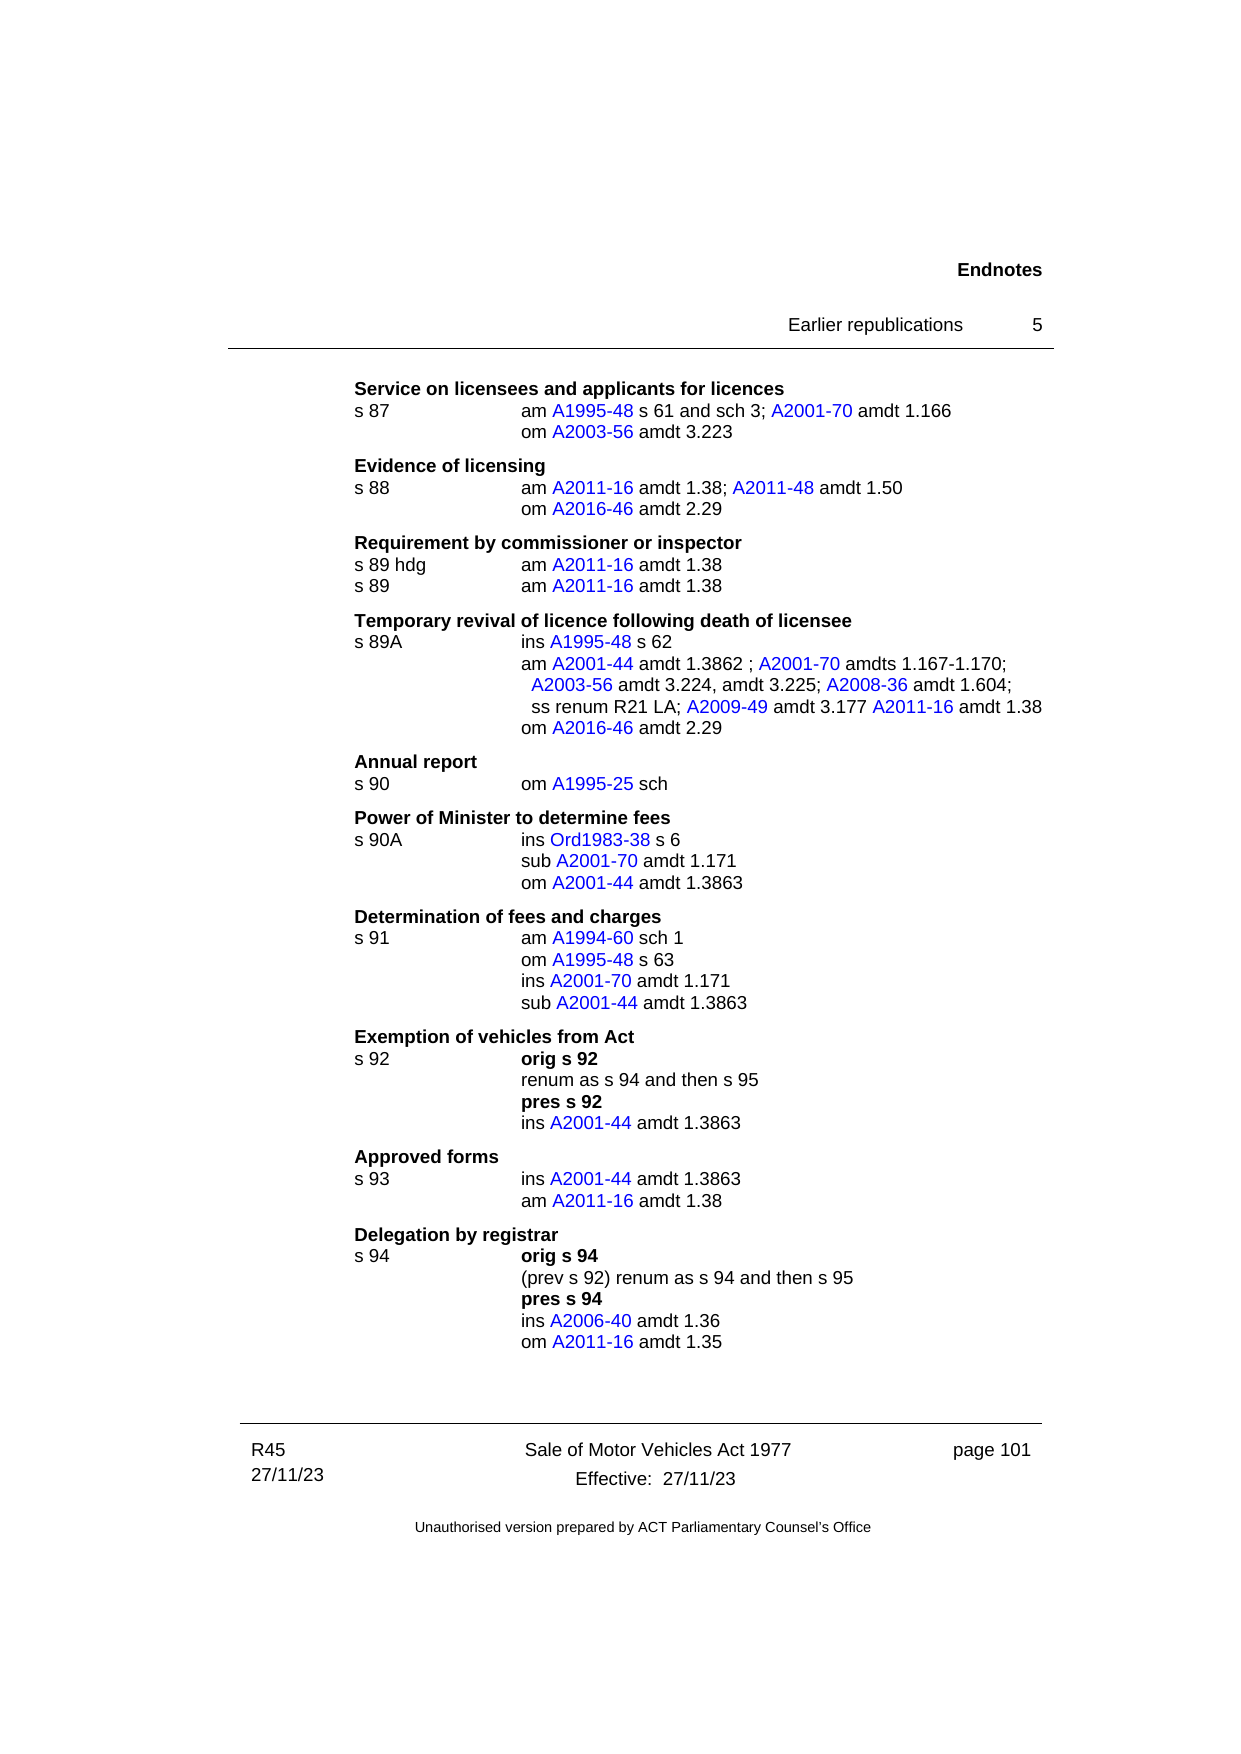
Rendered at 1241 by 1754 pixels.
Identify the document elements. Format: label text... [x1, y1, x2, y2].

text ins A2001-44 amdt 1.3863 [354, 1112, 1042, 1134]
text Evidence of licensing [354, 455, 1042, 477]
text s 87 am A1995-48 s 61 and sch 3; A2001-70 amdt 1.166 [354, 399, 1042, 421]
text om A2001-44 amdt 1.3863 [354, 872, 1042, 893]
text Annual report [354, 751, 1042, 773]
text am A2011-16 amdt 1.38 [354, 1189, 1042, 1211]
text Power of Minister to determine fees [354, 807, 1042, 828]
text Delegation by registrar [354, 1223, 1042, 1245]
text pres s 94 [354, 1288, 1042, 1310]
text Determination of fees and charges [354, 906, 1042, 927]
text om A2011-16 amdt 1.35 [354, 1331, 1042, 1353]
text renum as s 94 and then s 95 [354, 1069, 1042, 1091]
text sub A2001-70 amdt 1.171 [354, 850, 1042, 872]
text Approved forms [354, 1146, 1042, 1168]
text Requirement by commissioner or inspector [354, 532, 1042, 554]
text ins A2006-40 amdt 1.36 [354, 1310, 1042, 1331]
text s 89 hdg am A2011-16 amdt 1.38 [354, 554, 1042, 575]
text sub A2001-44 amdt 1.3863 [354, 992, 1042, 1013]
text om A2016-46 amdt 2.29 [354, 717, 1042, 739]
text s 91 am A1994-60 sch 1 [354, 927, 1042, 949]
text om A2016-46 amdt 2.29 [354, 498, 1042, 520]
text s 94 orig s 94 [354, 1245, 1042, 1267]
text s 90A ins Ord1983-38 s 6 [354, 828, 1042, 850]
text s 89 am A2011-16 amdt 1.38 [354, 575, 1042, 597]
text s 92 orig s 92 [354, 1047, 1042, 1069]
text (prev s 92) renum as s 94 and then s 95 [354, 1267, 1042, 1288]
text s 89A ins A1995-48 s 62 [354, 631, 1042, 652]
text ins A2001-70 amdt 1.171 [354, 970, 1042, 992]
text s 93 ins A2001-44 amdt 1.3863 [354, 1168, 1042, 1189]
text s 90 om A1995-25 sch [354, 773, 1042, 794]
text om A1995-48 s 63 [354, 949, 1042, 970]
text Service on licensees and applicants for licences [354, 378, 1042, 399]
text om A2003-56 amdt 3.223 [354, 421, 1042, 442]
text Exemption of vehicles from Act [354, 1026, 1042, 1047]
text am A2001-44 amdt 1.3862 ; A2001-70 amdts 1.167-1.170; A2003-56 amdt 3.224, amdt 3.225; A2008-36 amdt 1.604; ss renum R21 LA; A2009-49 amdt 3.177 A2011-16 amdt 1.38 [354, 652, 1042, 717]
text Temporary revival of licence following death of licensee [354, 609, 1042, 631]
text pres s 92 [354, 1091, 1042, 1112]
text s 88 am A2011-16 amdt 1.38; A2011-48 amdt 1.50 [354, 477, 1042, 498]
